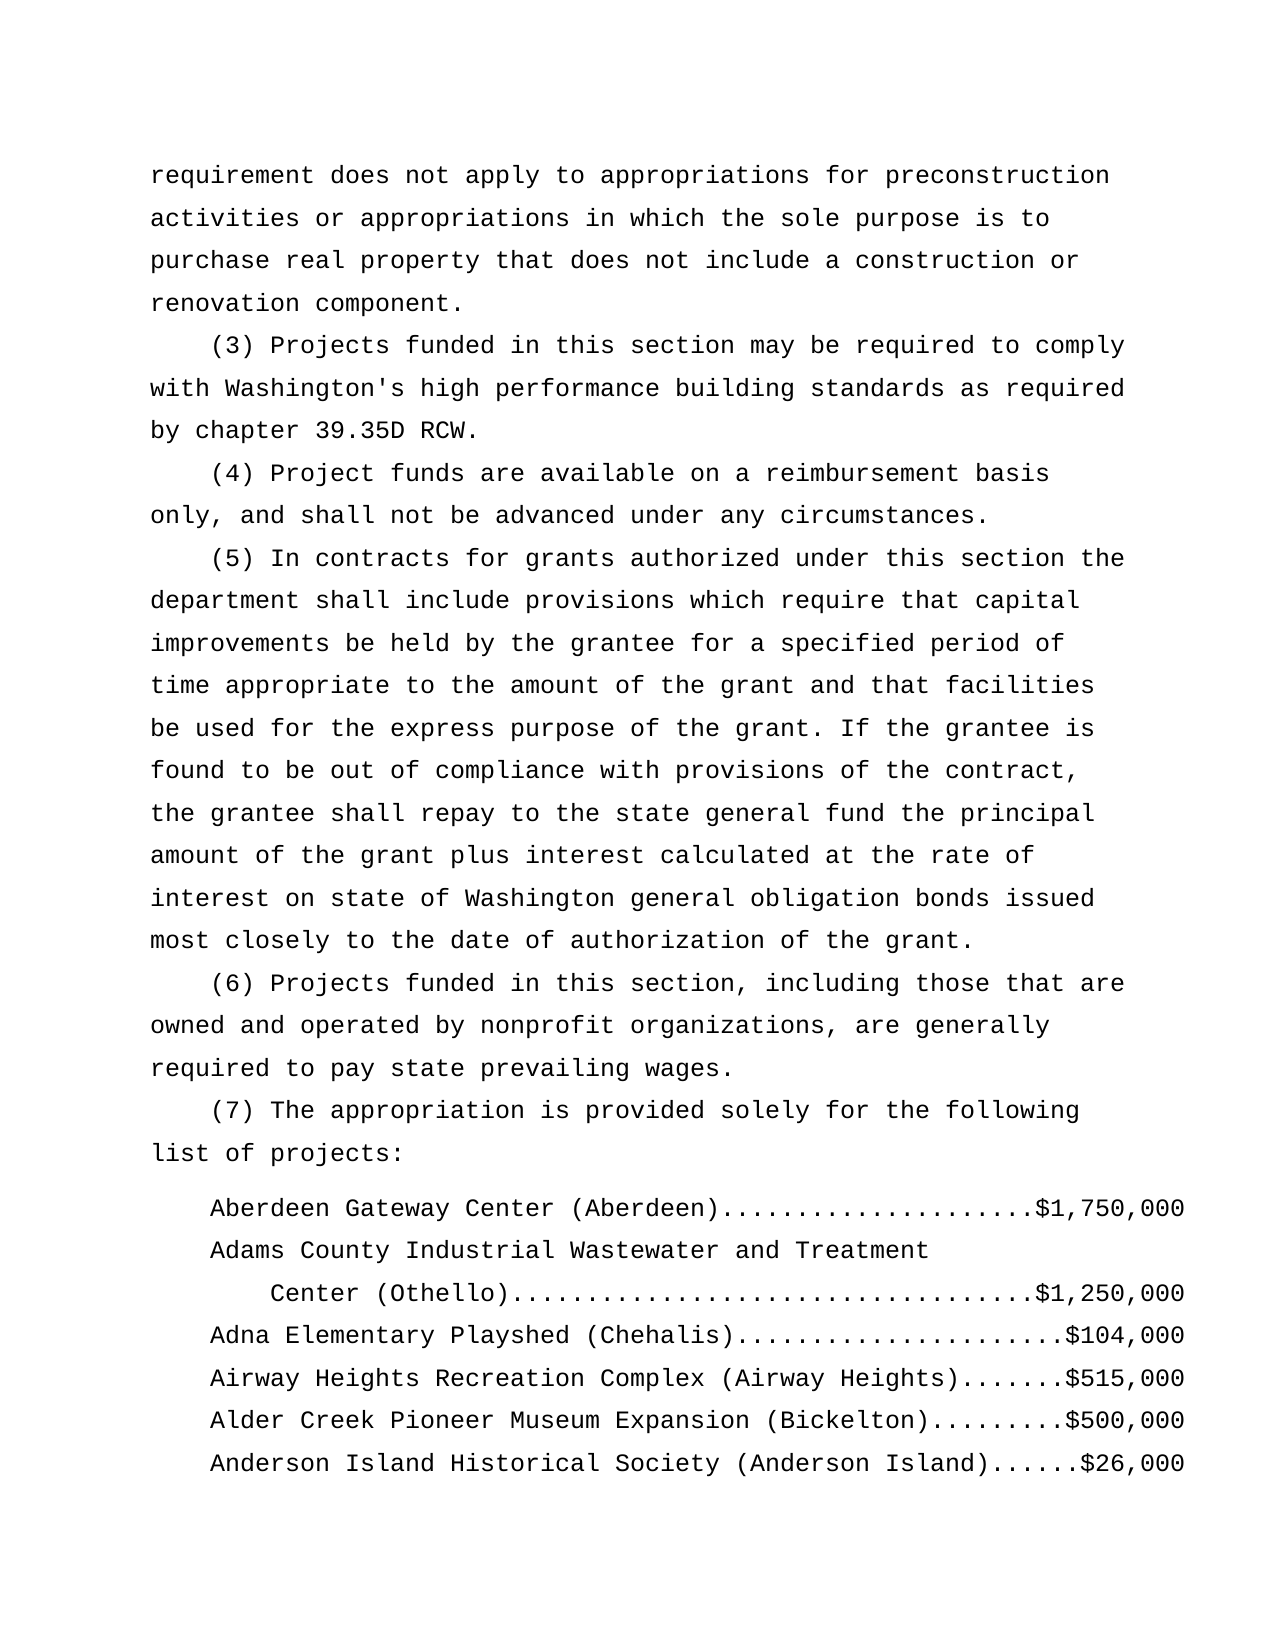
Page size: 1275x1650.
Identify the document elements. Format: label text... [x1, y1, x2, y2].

text Airway Heights Recreation Complex (Airway Heights) $515,000 [150, 1352, 1125, 1395]
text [150, 150, 1125, 320]
text Adams County Industrial Wastewater and Treatment [150, 1225, 1125, 1267]
text Center (Othello) $1,250,000 [150, 1267, 1125, 1310]
text Aberdeen Gateway Center (Aberdeen) $1,750,000 [150, 1182, 1125, 1225]
text (7) The appropriation is provided solely for the following list of projects: [150, 1085, 1125, 1170]
text (3) Projects funded in this section may be required to comply with Washington's high performance building standards as required by chapter 39.35D RCW. [150, 320, 1125, 447]
text (5) In contracts for grants authorized under this section the department shall include provisions which require that capital improvements be held by the grantee for a specified period of time appropriate to the amount of the grant and that facilities be used for the express purpose of the grant. If the grantee is found to be out of compliance with provisions of the contract, the grantee shall repay to the state general fund the principal amount of the grant plus interest calculated at the rate of interest on state of Washington general obligation bonds issued most closely to the date of authorization of the grant. [150, 532, 1125, 957]
text Adna Elementary Playshed (Chehalis) $104,000 [150, 1310, 1125, 1352]
text Anderson Island Historical Society (Anderson Island) $26,000 [150, 1437, 1125, 1480]
text (4) Project funds are available on a reimbursement basis only, and shall not be advanced under any circumstances. [150, 447, 1125, 532]
text Alder Creek Pioneer Museum Expansion (Bickelton) $500,000 [150, 1395, 1125, 1437]
text (6) Projects funded in this section, including those that are owned and operated by nonprofit organizations, are generally required to pay state prevailing wages. [150, 957, 1125, 1085]
